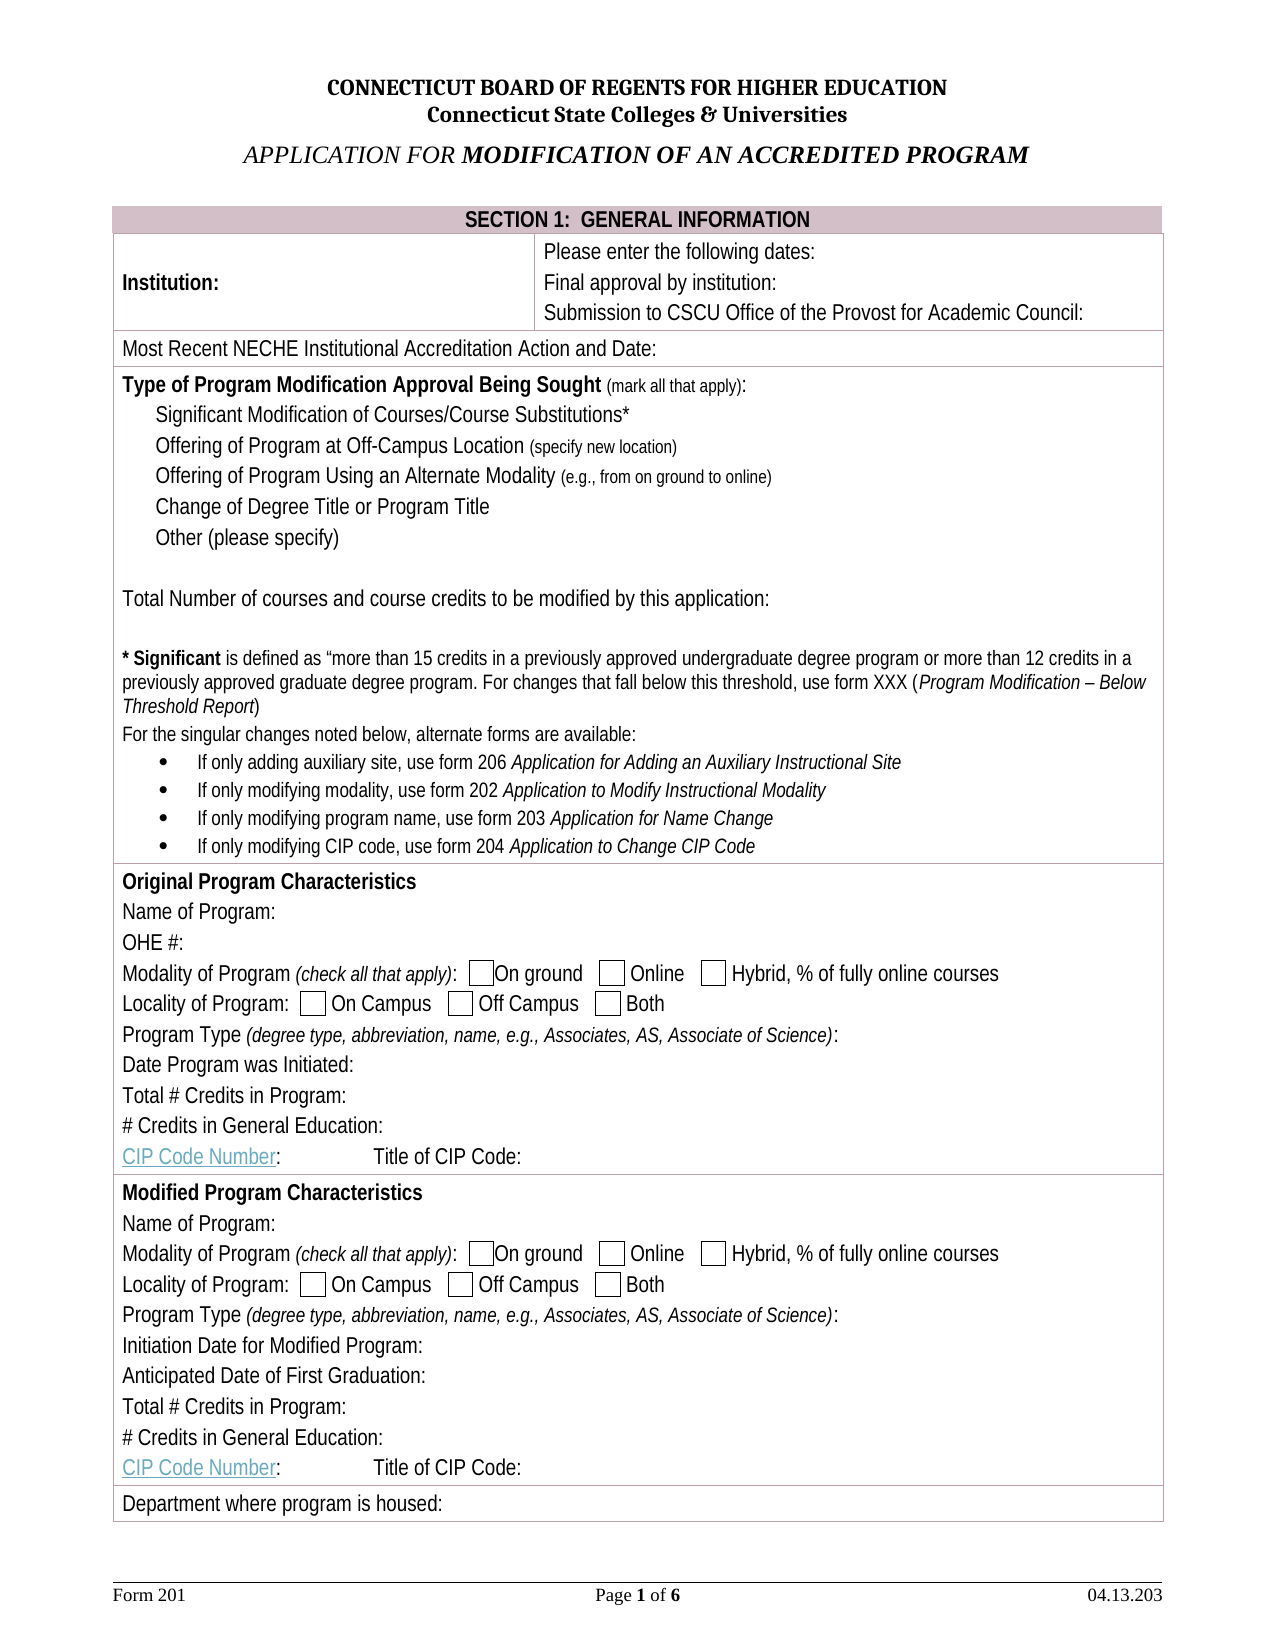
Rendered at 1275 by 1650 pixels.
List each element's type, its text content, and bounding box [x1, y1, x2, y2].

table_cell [114, 1486, 1163, 1521]
table_cell Original Program Characteristics Name of Program: OHE #: Modality of Program (check all that apply): On ground Online Hybrid, % of fully online courses Locality of Program: On Campus Off Campus Both Program Type (degree type, abbreviation, name, e.g., Associates, AS, Associate of Science): Date Program was Initiated: Total # Credits in Program: # Credits in General Education: CIP Code Number: Title of CIP Code: [114, 864, 1163, 1174]
table_cell Type of Program Modification Approval Being Sought (mark all that apply): Significant Modification of Courses/Course Substitutions* Offering of Program at Off-Campus Location (specify new location) Offering of Program Using an Alternate Modality (e.g., from on ground to online) Change of Degree Title or Program Title Other (please specify) Total Number of courses and course credits to be modified by this application: * Significant is defined as “more than 15 credits in a previously approved undergraduate degree program or more than 12 credits in a previously approved graduate degree program. For changes that fall below this threshold, use form XXX (Program Modification – Below Threshold Report) For the singular changes noted below, alternate forms are available: If only adding auxiliary site, use form 206 Application for Adding an Auxiliary Instructional Site If only modifying modality, use form 202 Application to Modify Instructional Modality If only modifying program name, use form 203 Application for Name Change If only modifying CIP code, use form 204 Application to Change CIP Code [114, 367, 1163, 862]
table_header Institution: [114, 234, 534, 330]
text SECTION 1: GENERAL INFORMATION [112, 206, 1162, 233]
table_cell Most Recent NECHE Institutional Accreditation Action and Date: [114, 331, 1163, 366]
table_cell Modified Program Characteristics Name of Program: Modality of Program (check all that apply): On ground Online Hybrid, % of fully online courses Locality of Program: On Campus Off Campus Both Program Type (degree type, abbreviation, name, e.g., Associates, AS, Associate of Science): Initiation Date for Modified Program: Anticipated Date of First Graduation: Total # Credits in Program: # Credits in General Education: CIP Code Number: Title of CIP Code: [114, 1175, 1163, 1485]
table_header Please enter the following dates: Final approval by institution: Submission to CSCU Office of the Provost for Academic Council: [535, 234, 1163, 330]
